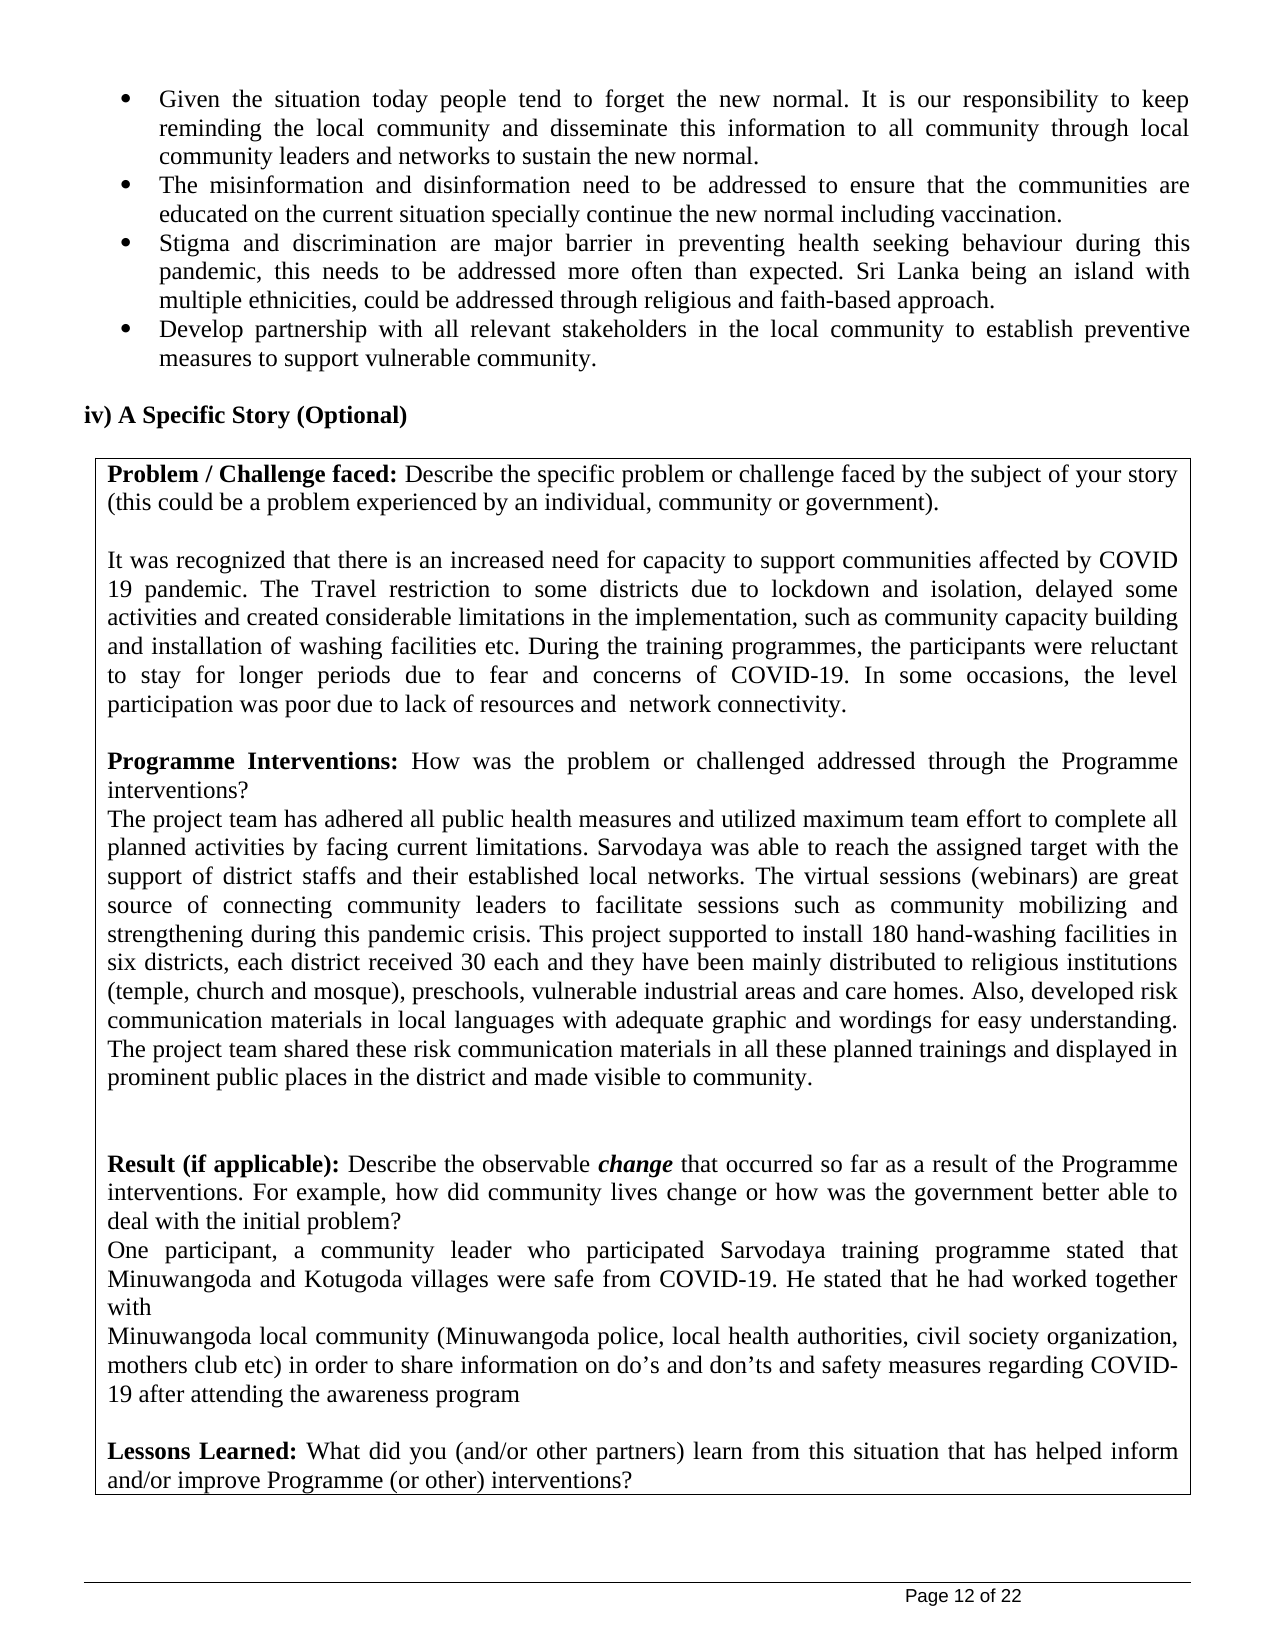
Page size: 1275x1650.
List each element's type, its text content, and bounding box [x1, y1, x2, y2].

list The misinformation and disinformation need to be addressed to ensure that the communities are educated on the current situation specially continue the new normal including vaccination. [121, 170, 1191, 228]
list Stigma and discrimination are major barrier in preventing health seeking behaviour during this pandemic, this needs to be addressed more often than expected. Sri Lanka being an island with multiple ethnicities, could be addressed through religious and faith-based approach. [121, 228, 1191, 314]
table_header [96, 459, 1190, 1494]
list Develop partnership with all relevant stakeholders in the local community to establish preventive measures to support vulnerable community. [121, 314, 1191, 371]
list Given the situation today people tend to forget the new normal. It is our responsibility to keep reminding the local community and disseminate this information to all community through local community leaders and networks to sustain the new normal. [121, 84, 1191, 170]
text iv) A Specific Story (Optional) [84, 400, 1191, 429]
